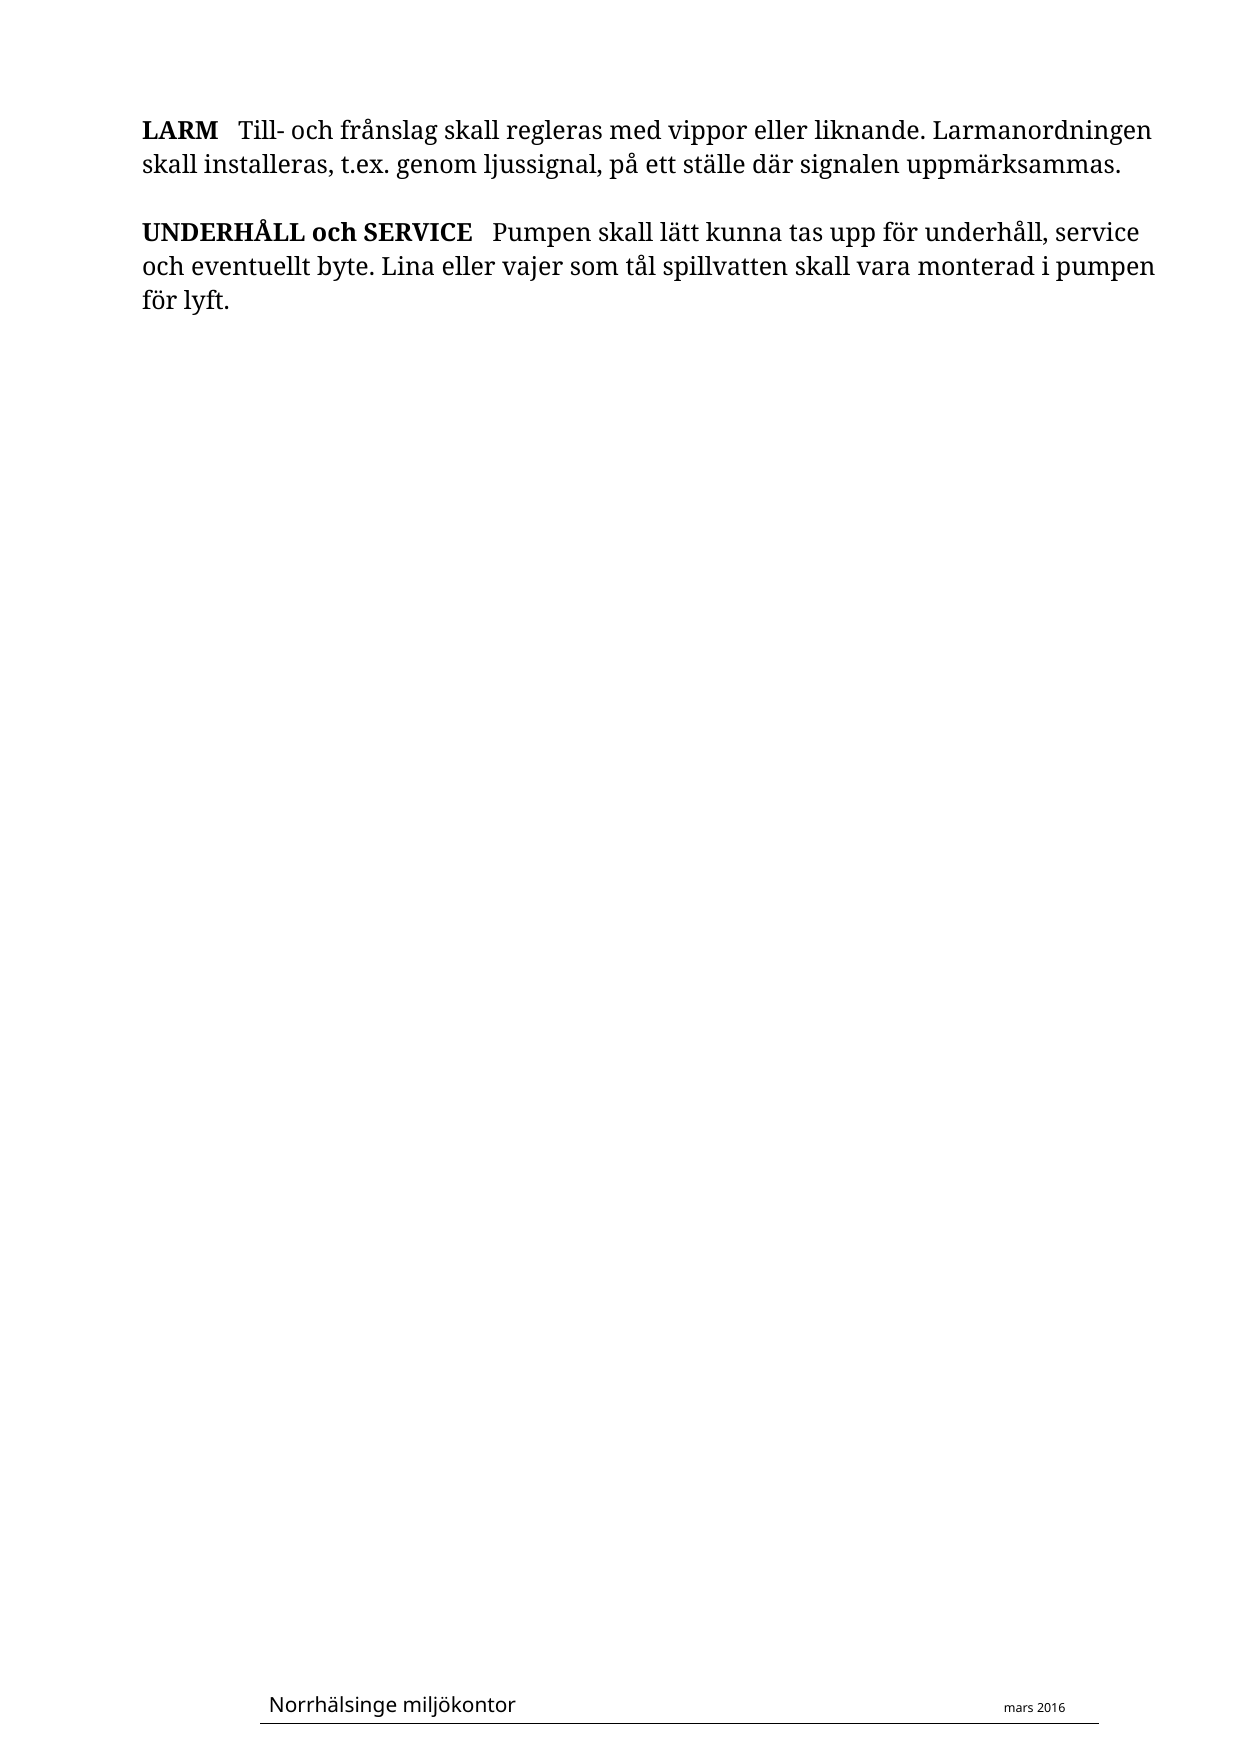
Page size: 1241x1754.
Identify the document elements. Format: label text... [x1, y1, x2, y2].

list UNDERHÅLL och SERVICE Pumpen skall lätt kunna tas upp för underhåll, service och eventuellt byte. Lina eller vajer som tål spillvatten skall vara monterad i pumpen för lyft. [142, 214, 1161, 317]
list LARM Till- och frånslag skall regleras med vippor eller liknande. Larmanordningen skall installeras, t.ex. genom ljussignal, på ett ställe där signalen uppmärksammas. [142, 112, 1161, 180]
